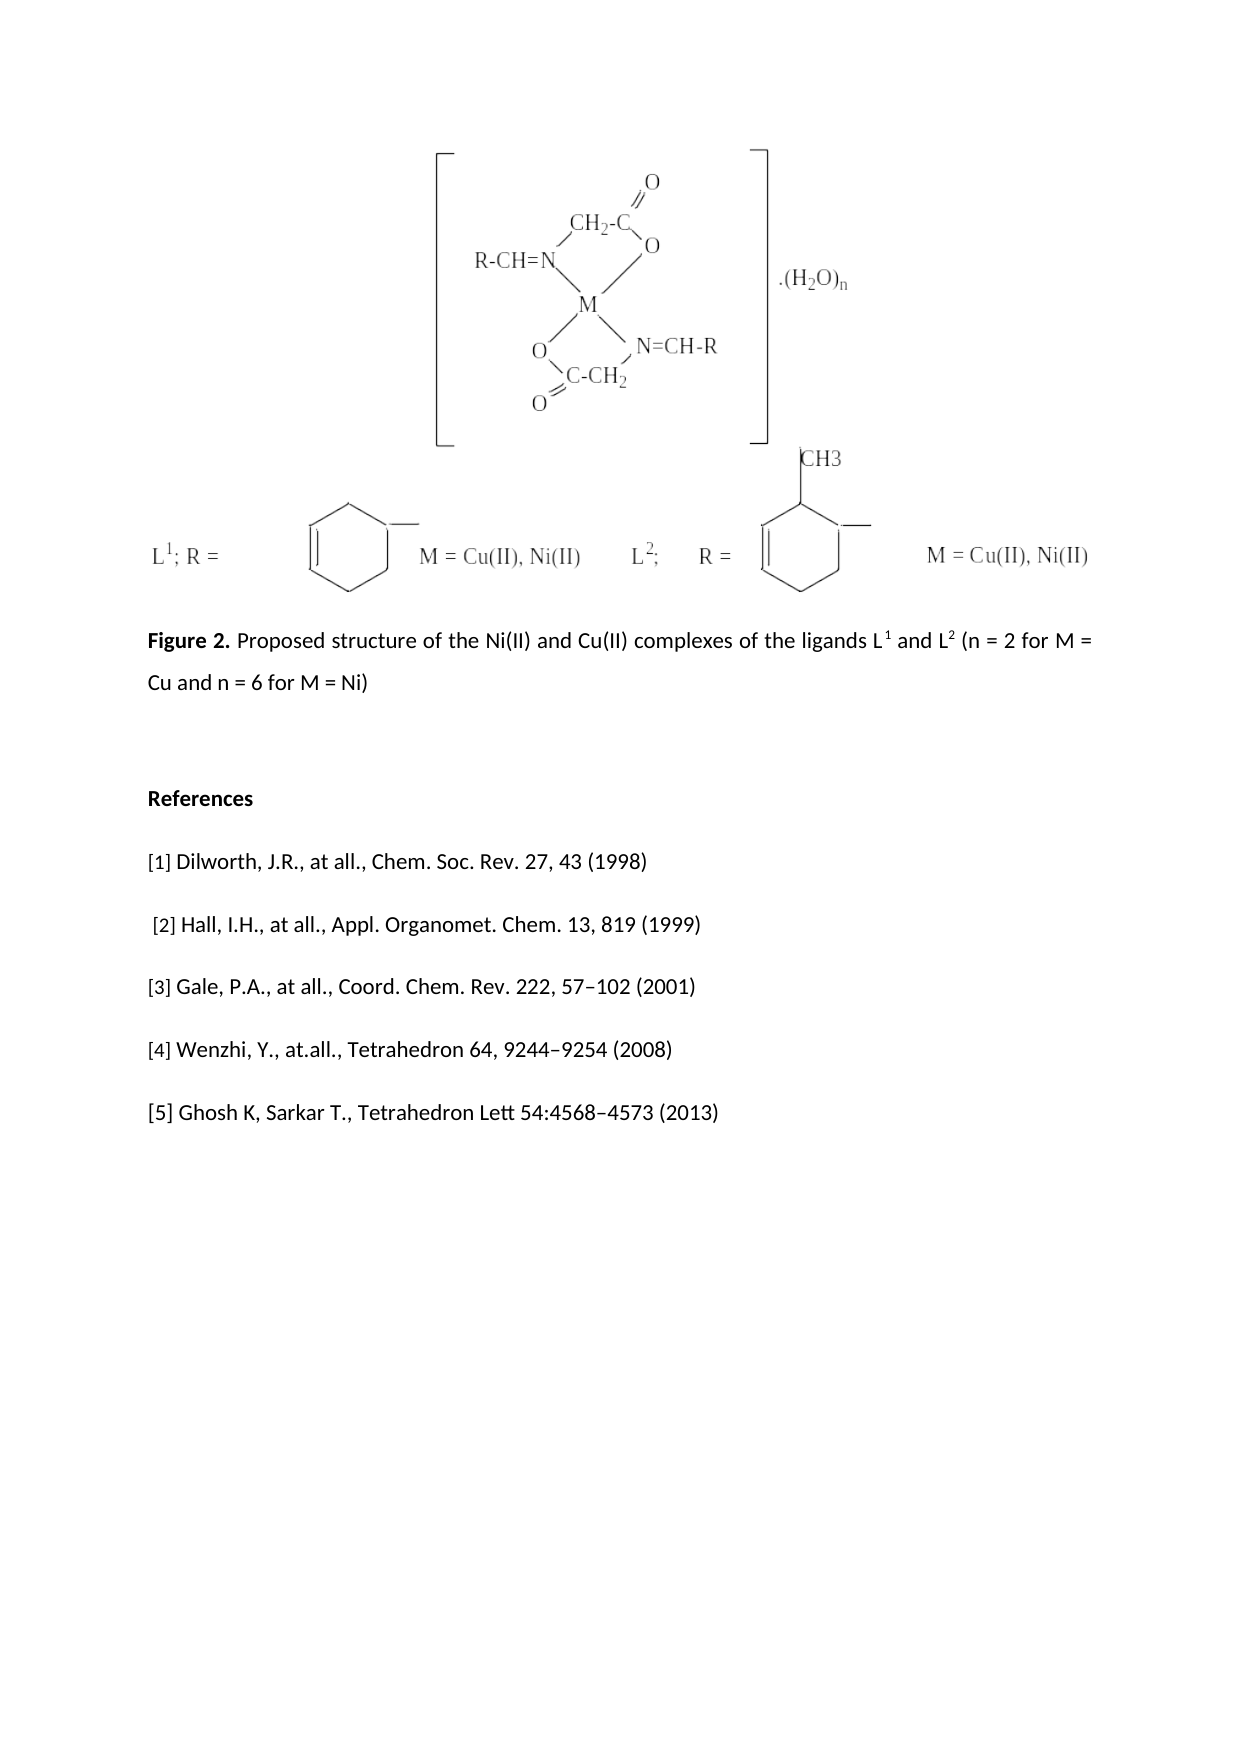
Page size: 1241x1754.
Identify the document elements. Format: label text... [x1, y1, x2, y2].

text [4] Wenzhi, Y., at.all., Tetrahedron 64, 9244–9254 (2008) [148, 1035, 1093, 1063]
text [2] Hall, I.H., at all., Appl. Organomet. Chem. 13, 819 (1999) [148, 910, 1093, 938]
text [1] Dilworth, J.R., at all., Chem. Soc. Rev. 27, 43 (1998) [148, 847, 1093, 875]
text Figure 2. Proposed structure of the Ni(II) and Cu(II) complexes of the ligands L1 and L2 (n = 2 for M = Cu and n = 6 for M = Ni) [148, 626, 1093, 696]
text References [148, 784, 1093, 812]
text [5] Ghosh K, Sarkar T., Tetrahedron Lett 54:4568–4573 (2013) [148, 1098, 1093, 1126]
text [3] Gale, P.A., at all., Coord. Chem. Rev. 222, 57–102 (2001) [148, 972, 1093, 1001]
